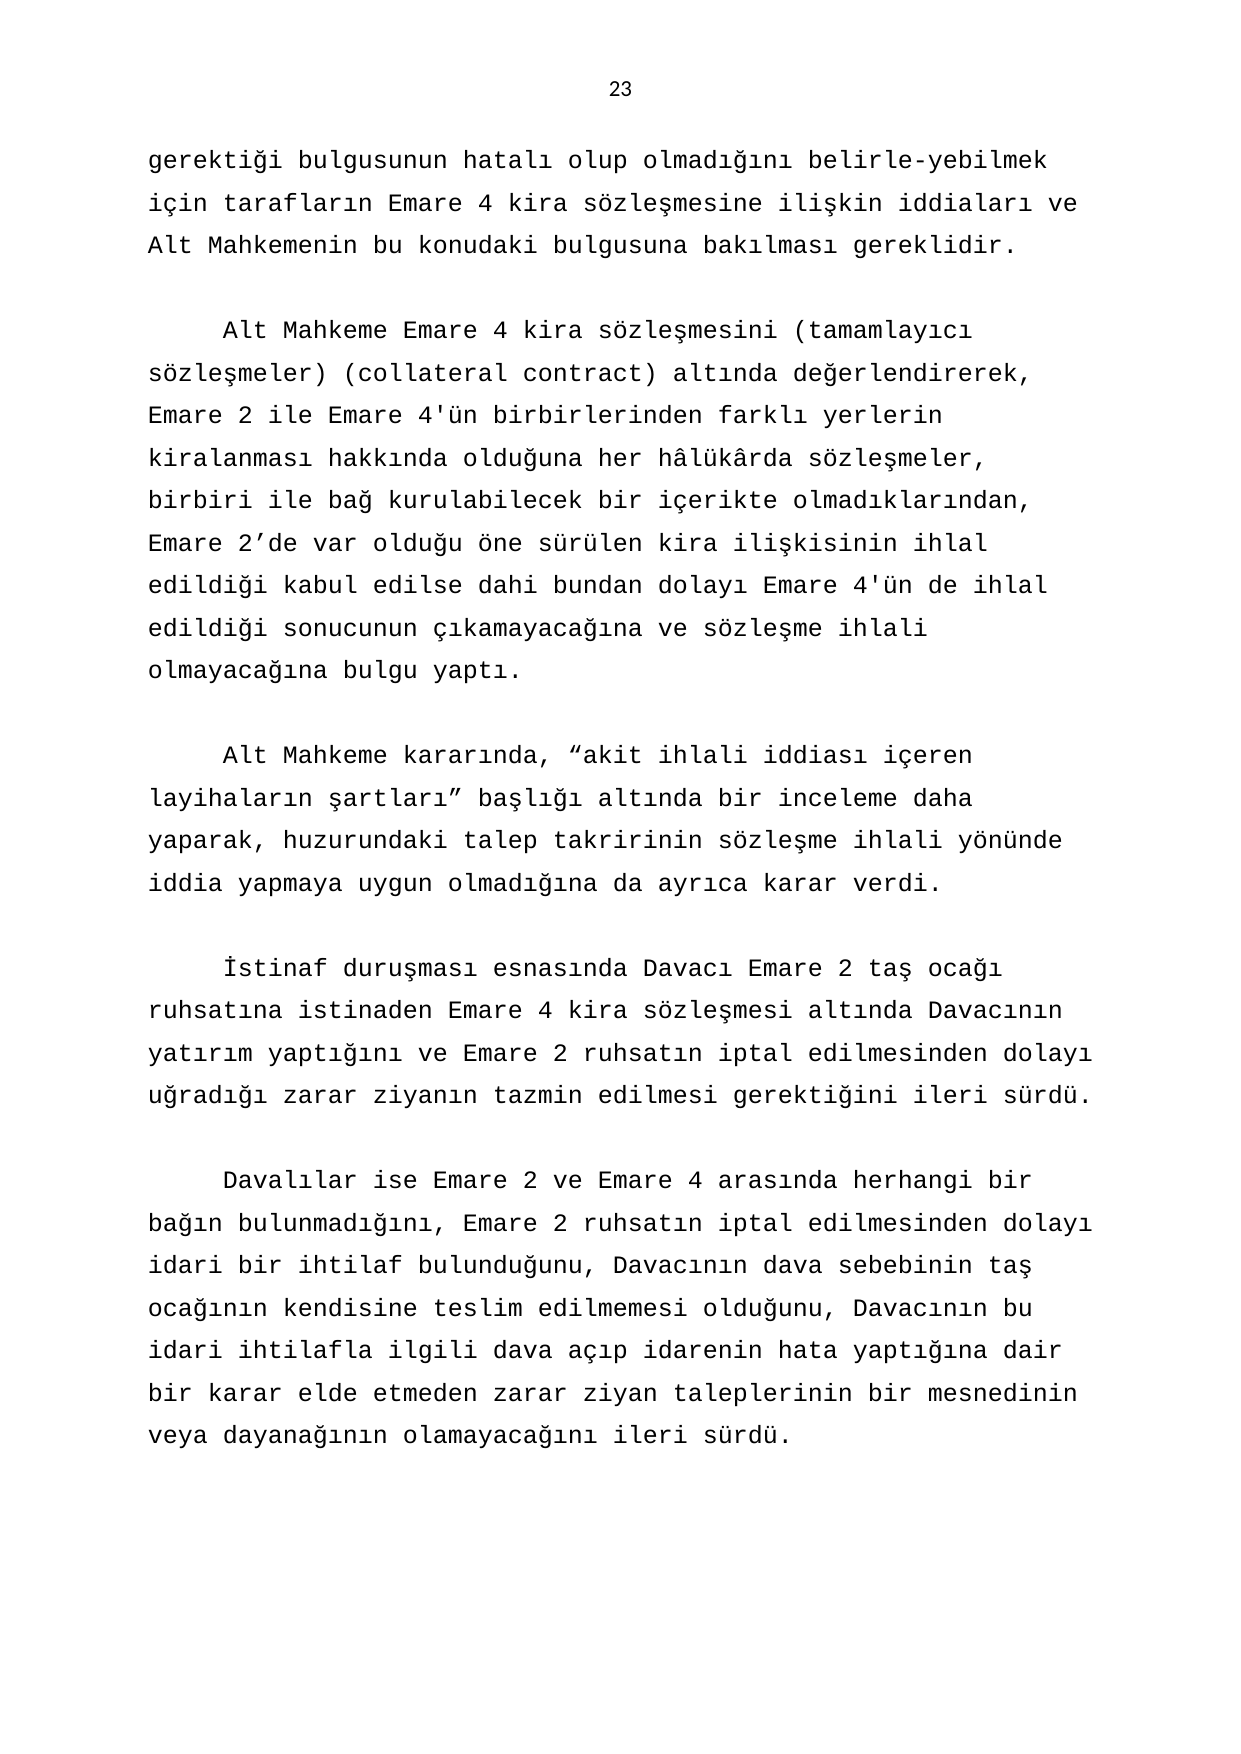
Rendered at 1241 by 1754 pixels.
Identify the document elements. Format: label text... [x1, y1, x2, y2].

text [148, 148, 1093, 261]
text Alt Mahkeme Emare 4 kira sözleşmesini (tamamlayıcı sözleşmeler) (collateral contract) altında değerlendirerek, Emare 2 ile Emare 4'ün birbirlerinden farklı yerlerin kiralanması hakkında olduğuna her hâlükârda sözleşmeler, birbiri ile bağ kurulabilecek bir içerikte olmadıklarından, Emare 2’de var olduğu öne sürülen kira ilişkisinin ihlal edildiği kabul edilse dahi bundan dolayı Emare 4'ün de ihlal edildiği sonucunun çıkamayacağına ve sözleşme ihlali olmayacağına bulgu yaptı. [148, 318, 1093, 686]
text Alt Mahkeme kararında, “akit ihlali iddiası içeren layihaların şartları” başlığı altında bir inceleme daha yaparak, huzurundaki talep takririnin sözleşme ihlali yönünde iddia yapmaya uygun olmadığına da ayrıca karar verdi. [148, 743, 1093, 898]
text İstinaf duruşması esnasında Davacı Emare 2 taş ocağı ruhsatına istinaden Emare 4 kira sözleşmesi altında Davacının yatırım yaptığını ve Emare 2 ruhsatın iptal edilmesinden dolayı uğradığı zarar ziyanın tazmin edilmesi gerektiğini ileri sürdü. [148, 955, 1093, 1111]
text Davalılar ise Emare 2 ve Emare 4 arasında herhangi bir bağın bulunmadığını, Emare 2 ruhsatın iptal edilmesinden dolayı idari bir ihtilaf bulunduğunu, Davacının dava sebebinin taş ocağının kendisine teslim edilmemesi olduğunu, Davacının bu idari ihtilafla ilgili dava açıp idarenin hata yaptığına dair bir karar elde etmeden zarar ziyan taleplerinin bir mesnedinin veya dayanağının olamayacağını ileri sürdü. [148, 1168, 1093, 1451]
